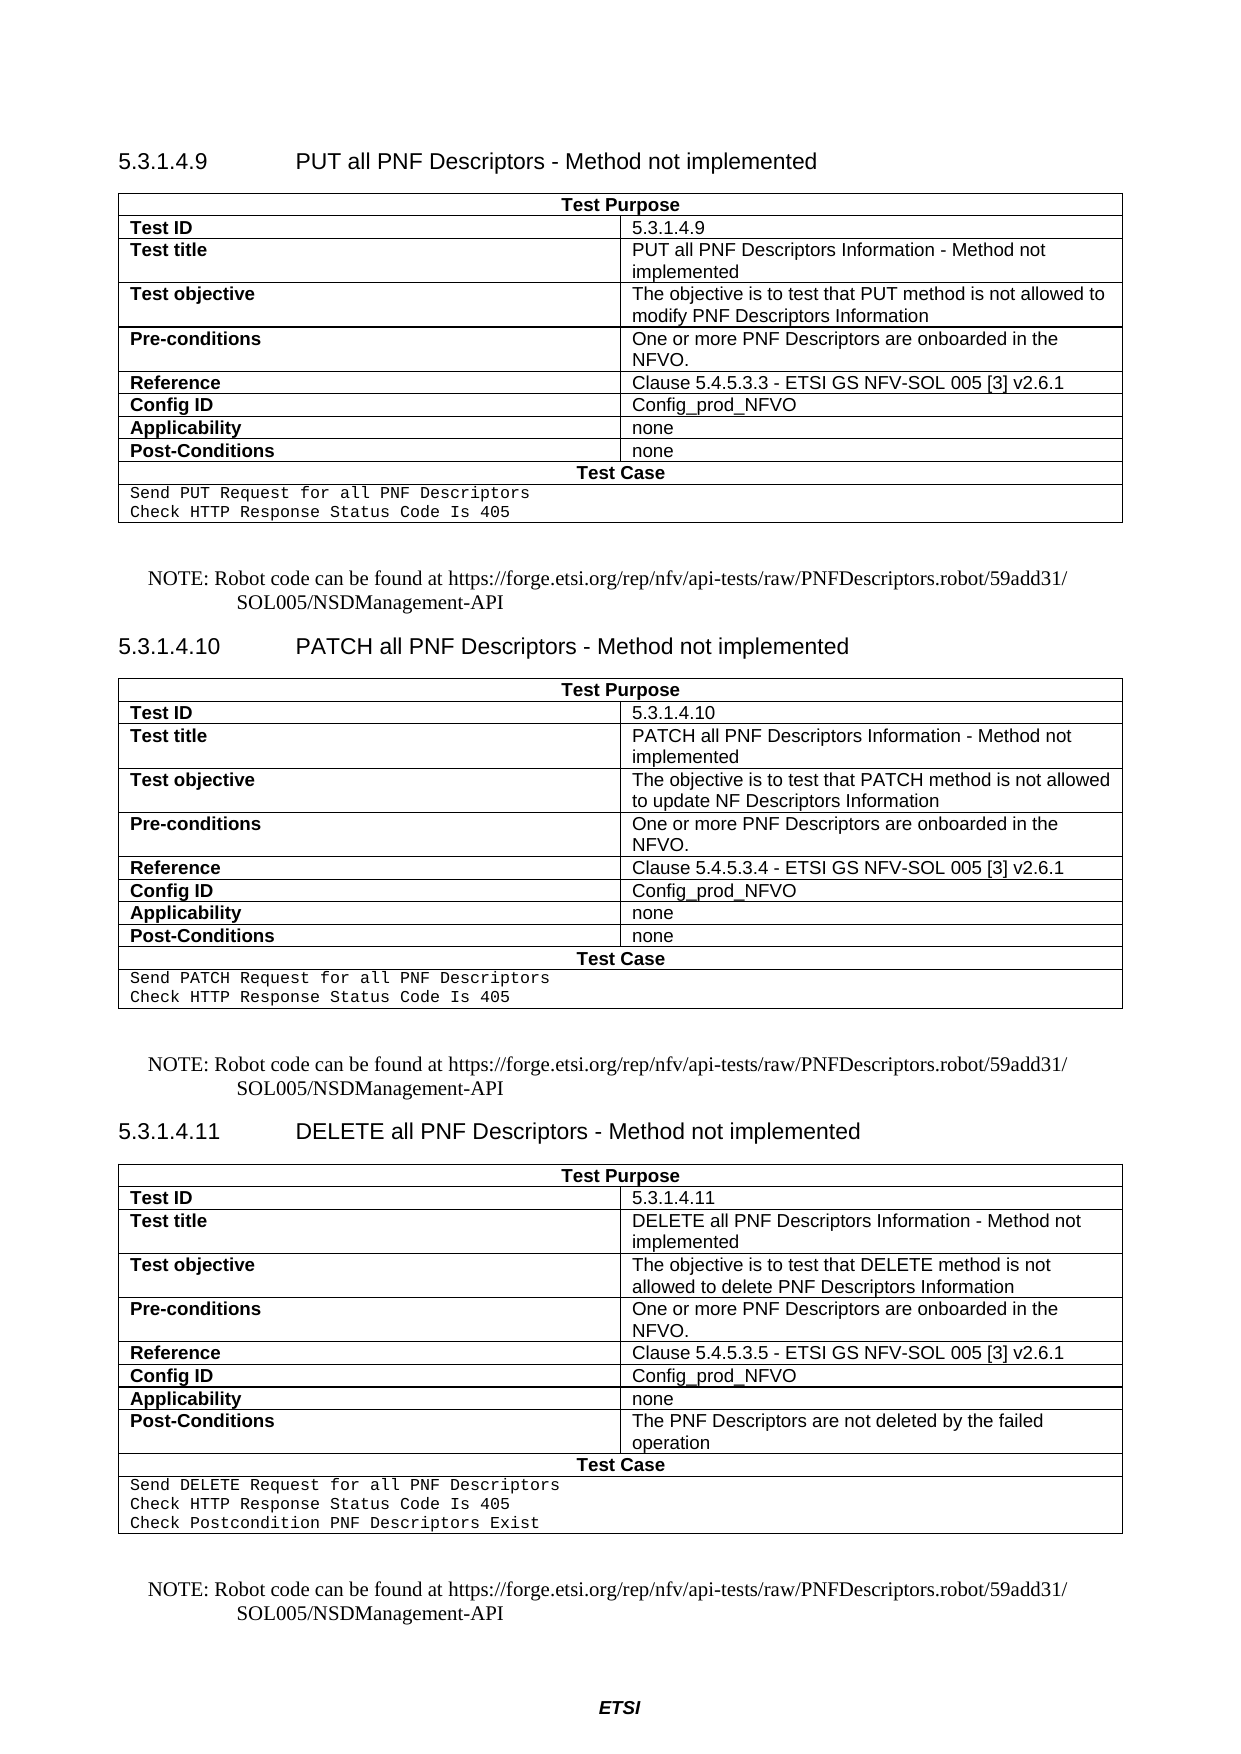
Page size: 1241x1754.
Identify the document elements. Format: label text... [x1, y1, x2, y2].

table_cell Post-Conditions [119, 925, 620, 946]
table_cell Test title [119, 724, 620, 767]
table_cell Applicability [119, 902, 620, 924]
table_cell Applicability [119, 417, 620, 438]
table_cell Test ID [119, 216, 620, 238]
table_cell The objective is to test that PATCH method is not allowed to update NF Descriptors Information [621, 769, 1122, 812]
table_cell One or more PNF Descriptors are onboarded in the NFVO. [621, 813, 1122, 856]
table_cell 5.3.1.4.9 [621, 216, 1122, 238]
table_cell Clause 5.4.5.3.5 - ETSI GS NFV-SOL 005 [3] v2.6.1 [621, 1342, 1122, 1364]
table_cell Config_prod_NFVO [621, 394, 1122, 416]
table_cell One or more PNF Descriptors are onboarded in the NFVO. [621, 1298, 1122, 1341]
table_cell Test Case [119, 1454, 1122, 1476]
table_cell Send PATCH Request for all PNF Descriptors Check HTTP Response Status Code Is 405 [119, 970, 1122, 1008]
table_cell none [621, 439, 1122, 461]
table_cell none [621, 902, 1122, 924]
table_cell Post-Conditions [119, 439, 620, 461]
table_cell Reference [119, 857, 620, 878]
table_cell Test Case [119, 462, 1122, 483]
table_cell Reference [119, 372, 620, 393]
text NOTE: Robot code can be found at https://forge.etsi.org/rep/nfv/api-tests/raw/PNFDescriptors.robot/59add31/SOL005/NSDManagement-API [148, 1051, 1122, 1099]
table_cell One or more PNF Descriptors are onboarded in the NFVO. [621, 328, 1122, 371]
table_cell DELETE all PNF Descriptors Information - Method not implemented [621, 1210, 1122, 1253]
table_cell The PNF Descriptors are not deleted by the failed operation [621, 1410, 1122, 1453]
table_cell Clause 5.4.5.3.3 - ETSI GS NFV-SOL 005 [3] v2.6.1 [621, 372, 1122, 393]
subtitle 5.3.1.4.9 PUT all PNF Descriptors - Method not implemented [118, 148, 1122, 174]
table_cell Applicability [119, 1388, 620, 1409]
text NOTE: Robot code can be found at https://forge.etsi.org/rep/nfv/api-tests/raw/PNFDescriptors.robot/59add31/SOL005/NSDManagement-API [148, 566, 1122, 614]
table_cell The objective is to test that PUT method is not allowed to modify PNF Descriptors Information [621, 283, 1122, 326]
table_cell The objective is to test that DELETE method is not allowed to delete PNF Descriptors Information [621, 1254, 1122, 1297]
table_cell Reference [119, 1342, 620, 1364]
table_cell Clause 5.4.5.3.4 - ETSI GS NFV-SOL 005 [3] v2.6.1 [621, 857, 1122, 878]
table_cell Send DELETE Request for all PNF Descriptors Check HTTP Response Status Code Is 405 Check Postcondition PNF Descriptors Exist [119, 1477, 1122, 1533]
table_header Test Purpose [119, 194, 1122, 215]
table_cell Test Case [119, 947, 1122, 969]
table_cell Test objective [119, 769, 620, 812]
table_cell Send PUT Request for all PNF Descriptors Check HTTP Response Status Code Is 405 [119, 485, 1122, 522]
table_cell Config ID [119, 880, 620, 901]
table_cell PATCH all PNF Descriptors Information - Method not implemented [621, 724, 1122, 767]
table_header Test Purpose [119, 1165, 1122, 1186]
text NOTE: Robot code can be found at https://forge.etsi.org/rep/nfv/api-tests/raw/PNFDescriptors.robot/59add31/SOL005/NSDManagement-API [148, 1577, 1122, 1625]
table_cell Pre-conditions [119, 813, 620, 856]
table_cell Post-Conditions [119, 1410, 620, 1453]
table_cell Test objective [119, 283, 620, 326]
table_cell Test ID [119, 1187, 620, 1209]
table_cell Config_prod_NFVO [621, 1365, 1122, 1386]
table_cell Test title [119, 239, 620, 282]
table_cell none [621, 1388, 1122, 1409]
subtitle 5.3.1.4.10 PATCH all PNF Descriptors - Method not implemented [118, 633, 1122, 659]
table_cell Config ID [119, 1365, 620, 1386]
table_cell none [621, 417, 1122, 438]
table_cell Test objective [119, 1254, 620, 1297]
table_cell Config ID [119, 394, 620, 416]
subtitle 5.3.1.4.11 DELETE all PNF Descriptors - Method not implemented [118, 1118, 1122, 1145]
table_cell Pre-conditions [119, 1298, 620, 1341]
table_cell Pre-conditions [119, 328, 620, 371]
table_cell Test title [119, 1210, 620, 1253]
table_header Test Purpose [119, 679, 1122, 701]
table_cell Test ID [119, 702, 620, 723]
table_cell none [621, 925, 1122, 946]
table_cell Config_prod_NFVO [621, 880, 1122, 901]
table_cell PUT all PNF Descriptors Information - Method not implemented [621, 239, 1122, 282]
table_cell 5.3.1.4.10 [621, 702, 1122, 723]
table_cell 5.3.1.4.11 [621, 1187, 1122, 1209]
